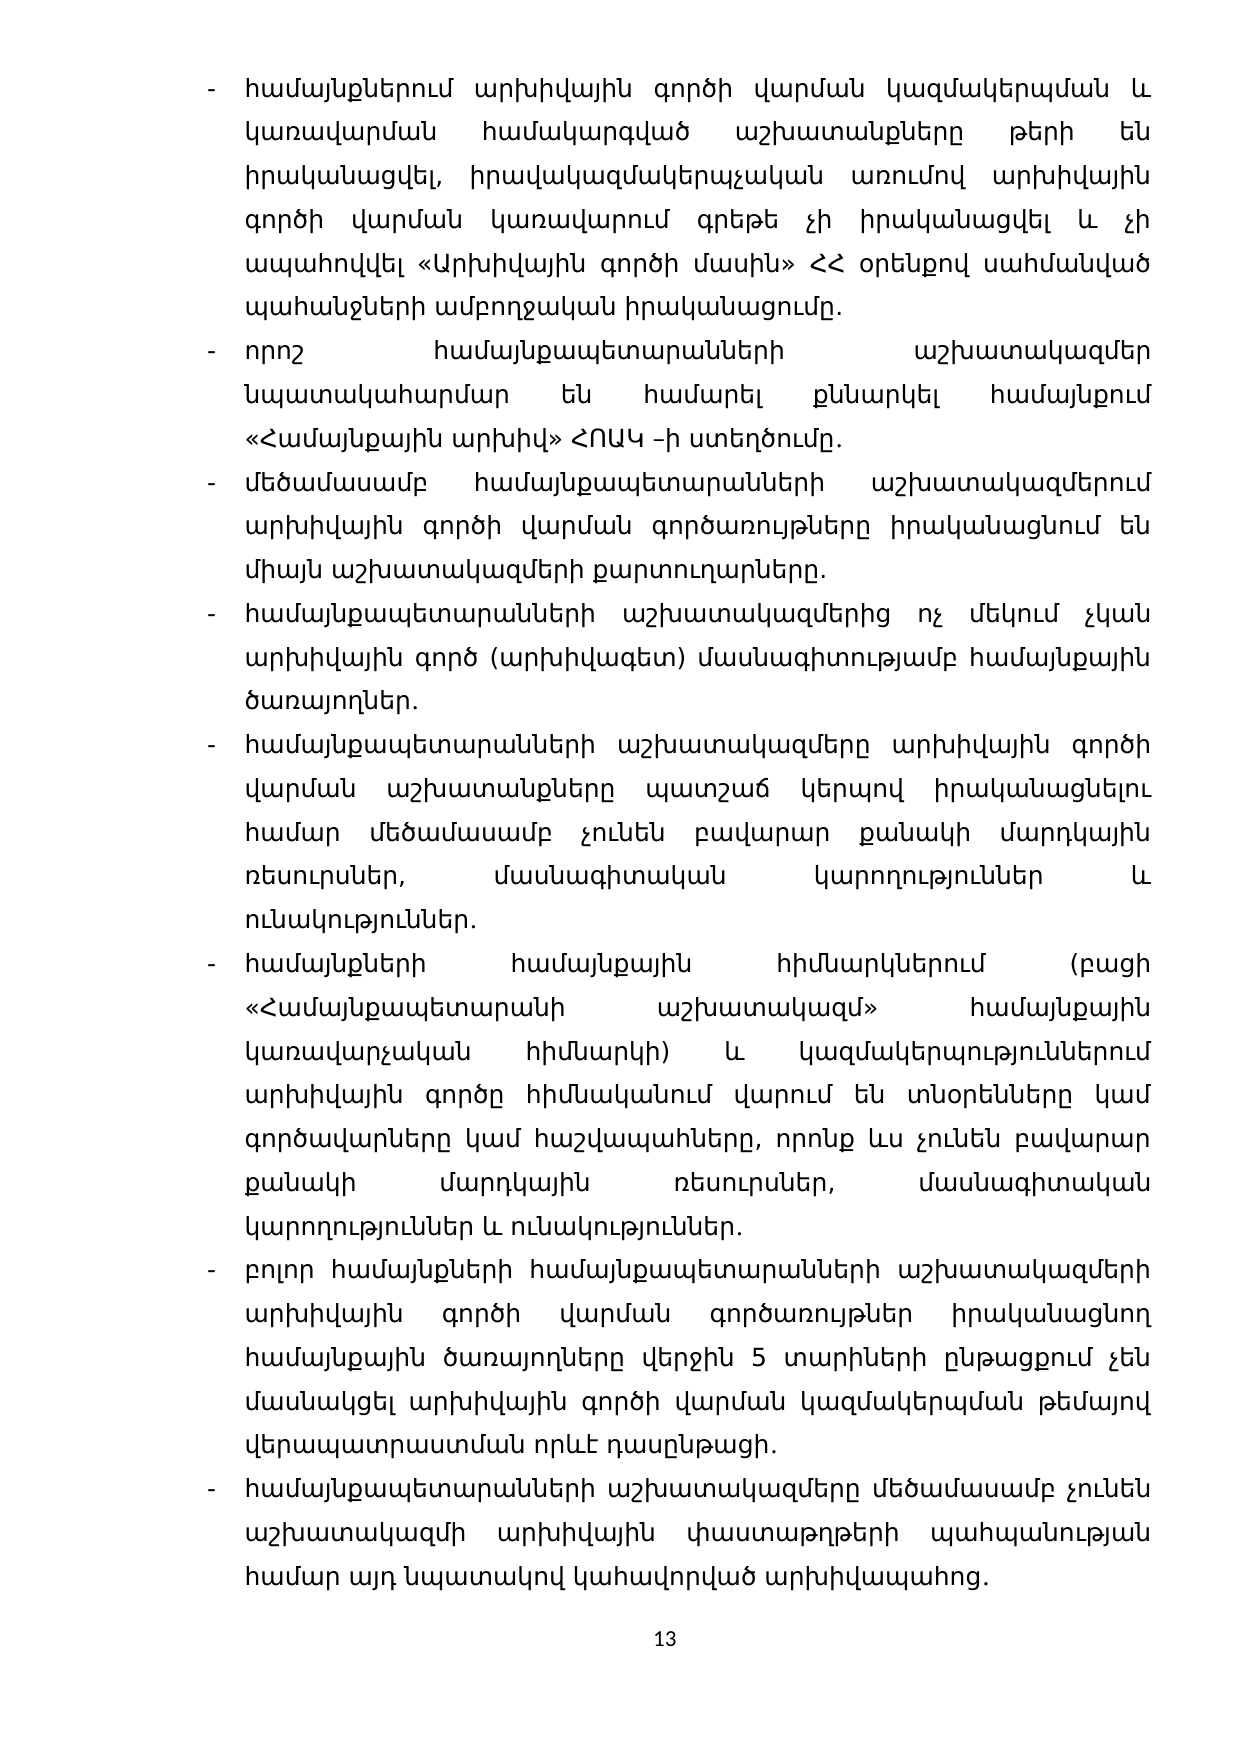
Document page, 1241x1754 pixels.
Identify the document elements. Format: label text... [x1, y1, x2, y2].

list համայնքապետարանների աշխատակազմերից ոչ մեկում չկան արխիվային գործ (արխիվագետ) մասնագիտությամբ համայնքային ծառայողներ․ [207, 599, 1152, 716]
list որոշ համայնքապետարանների աշխատակազմեր նպատակահարմար են համարել քննարկել համայնքում «Համայնքային արխիվ» ՀՈԱԿ –ի ստեղծումը․ [207, 336, 1152, 453]
list համայնքներում արխիվային գործի վարման կազմակերպման և կառավարման համակարգված աշխատանքները թերի են իրականացվել, իրավակազմակերպչական առումով արխիվային գործի վարման կառավարում գրեթե չի իրականացվել և չի ապահովվել «Արխիվային գործի մասին» ՀՀ օրենքով սահմանված պահանջների ամբողջական իրականացումը․ [207, 74, 1152, 322]
list բոլոր համայնքների համայնքապետարանների աշխատակազմերի արխիվային գործի վարման գործառույթներ իրականացնող համայնքային ծառայողները վերջին 5 տարիների ընթացքում չեն մասնակցել արխիվային գործի վարման կազմակերպման թեմայով վերապատրաստման որևէ դասընթացի․ [207, 1256, 1152, 1460]
list համայնքապետարանների աշխատակազմերը մեծամասամբ չունեն աշխատակազմի արխիվային փաստաթղթերի պահպանության համար այդ նպատակով կահավորված արխիվապահոց․ [207, 1474, 1152, 1591]
list համայնքների համայնքային հիմնարկներում (բացի «Համայնքապետարանի աշխատակազմ» համայնքային կառավարչական հիմնարկի) և կազմակերպություններում արխիվային գործը հիմնականում վարում են տնօրենները կամ գործավարները կամ հաշվապահները, որոնք ևս չունեն բավարար քանակի մարդկային ռեսուրսներ, մասնագիտական կարողություններ և ունակություններ․ [207, 949, 1152, 1241]
list համայնքապետարանների աշխատակազմերը արխիվային գործի վարման աշխատանքները պատշաճ կերպով իրականացնելու համար մեծամասամբ չունեն բավարար քանակի մարդկային ռեսուրսներ, մասնագիտական կարողություններ և ունակություններ․ [207, 730, 1152, 934]
list մեծամասամբ համայնքապետարանների աշխատակազմերում արխիվային գործի վարման գործառույթները իրականացնում են միայն աշխատակազմերի քարտուղարները․ [207, 468, 1152, 584]
